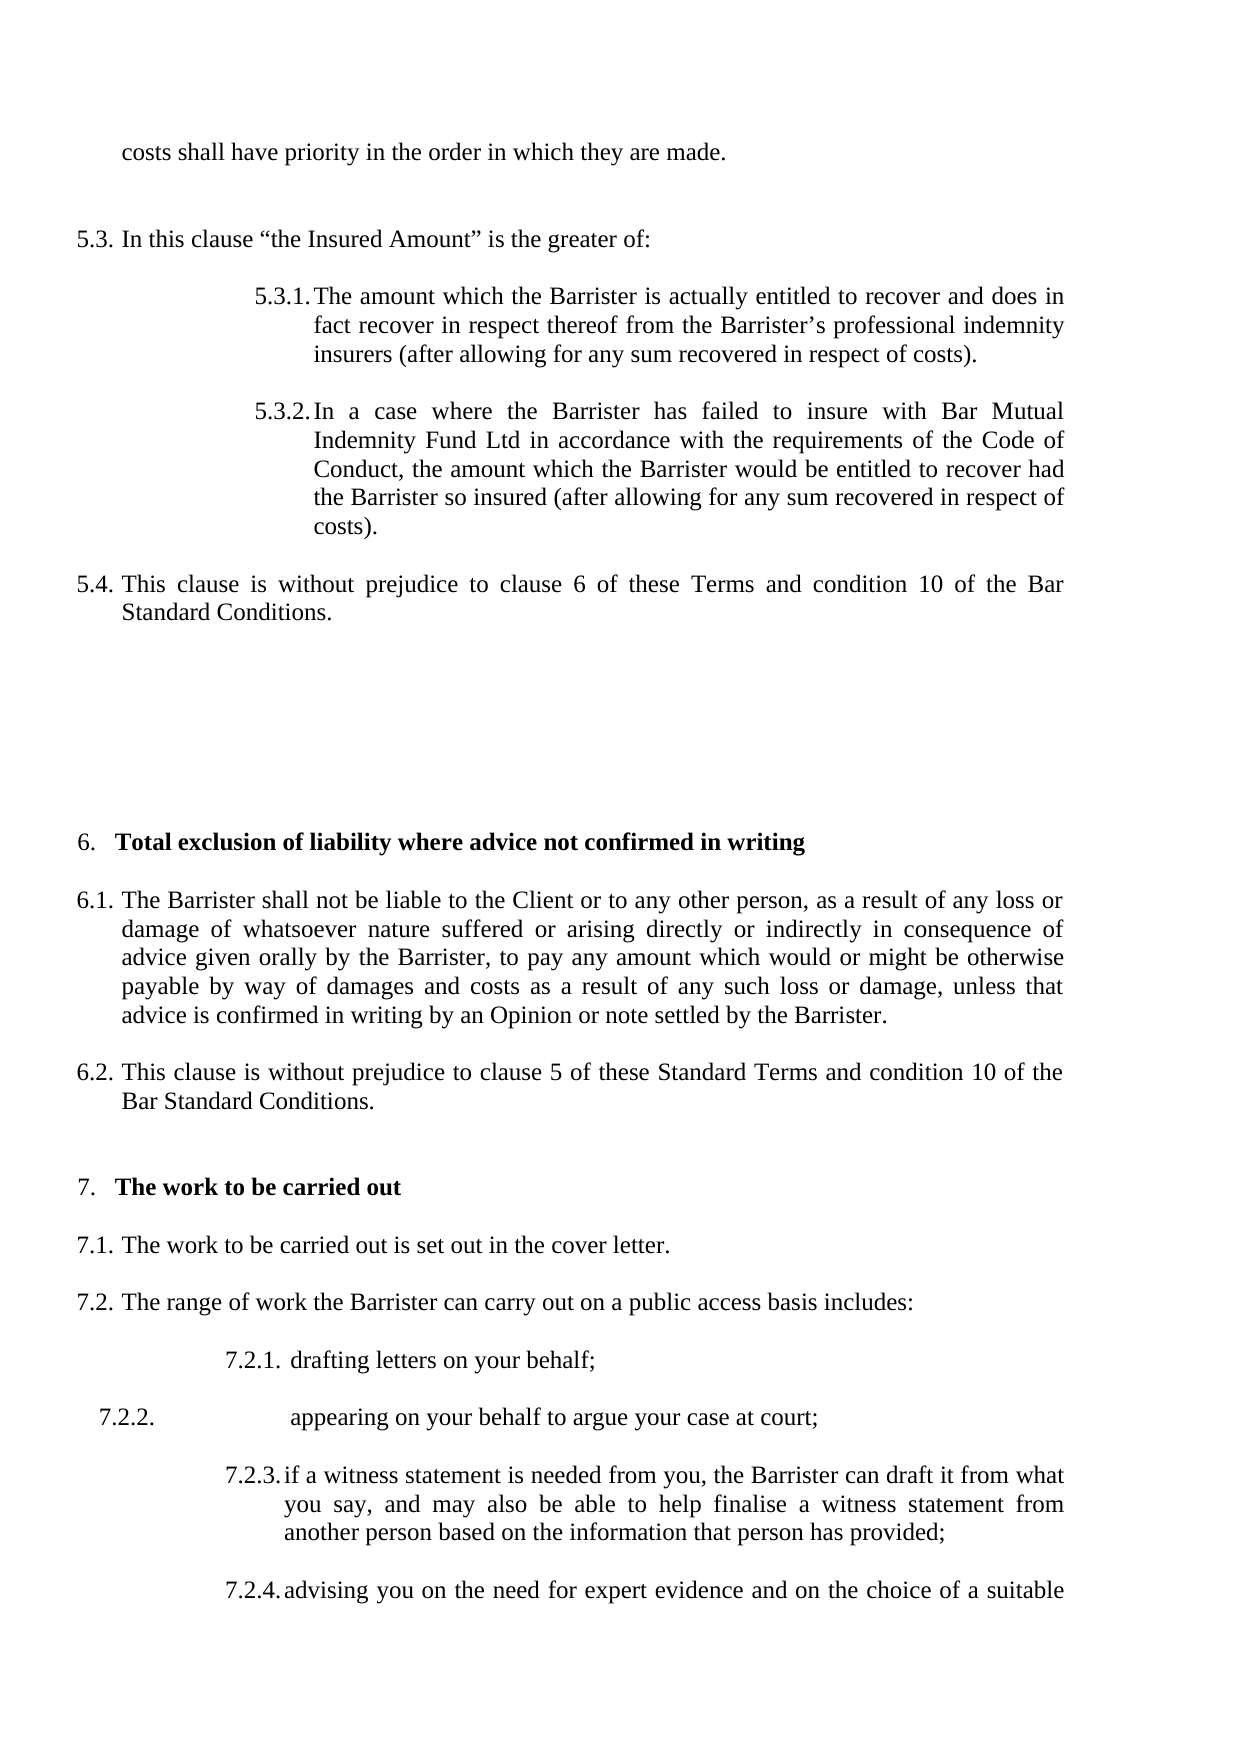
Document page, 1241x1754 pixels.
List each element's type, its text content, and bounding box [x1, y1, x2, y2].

list The work to be carried out is set out in the cover letter. [76, 1230, 1065, 1259]
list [76, 137, 1065, 166]
list The Barrister shall not be liable to the Client or to any other person, as a result of any loss or damage of whatsoever nature suffered or arising directly or indirectly in consequence of advice given orally by the Barrister, to pay any amount which would or might be otherwise payable by way of damages and costs as a result of any such loss or damage, unless that advice is confirmed in writing by an Opinion or note settled by the Barrister. [76, 885, 1065, 1029]
list This clause is without prejudice to clause 5 of these Standard Terms and condition 10 of the Bar Standard Conditions. [76, 1057, 1065, 1115]
list The work to be carried out [77, 1172, 1065, 1201]
list In this clause “the Insured Amount” is the greater of: [76, 224, 1065, 252]
list The range of work the Barrister can carry out on a public access basis includes: [76, 1287, 1065, 1316]
list Total exclusion of liability where advice not confirmed in writing [77, 827, 1065, 856]
list appearing on your behalf to argue your case at court; [77, 1402, 1065, 1431]
list drafting letters on your behalf; [225, 1345, 1065, 1374]
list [225, 1575, 1065, 1604]
list The amount which the Barrister is actually entitled to recover and does in fact recover in respect thereof from the Barrister’s professional indemnity insurers (after allowing for any sum recovered in respect of costs). [254, 281, 1065, 367]
list In a case where the Barrister has failed to insure with Bar Mutual Indemnity Fund Ltd in accordance with the requirements of the Code of Conduct, the amount which the Barrister would be entitled to recover had the Barrister so insured (after allowing for any sum recovered in respect of costs). [254, 396, 1065, 540]
list This clause is without prejudice to clause 6 of these Terms and condition 10 of the Bar Standard Conditions. [76, 569, 1065, 626]
list if a witness statement is needed from you, the Barrister can draft it from what you say, and may also be able to help finalise a witness statement from another person based on the information that person has provided; [225, 1460, 1065, 1546]
